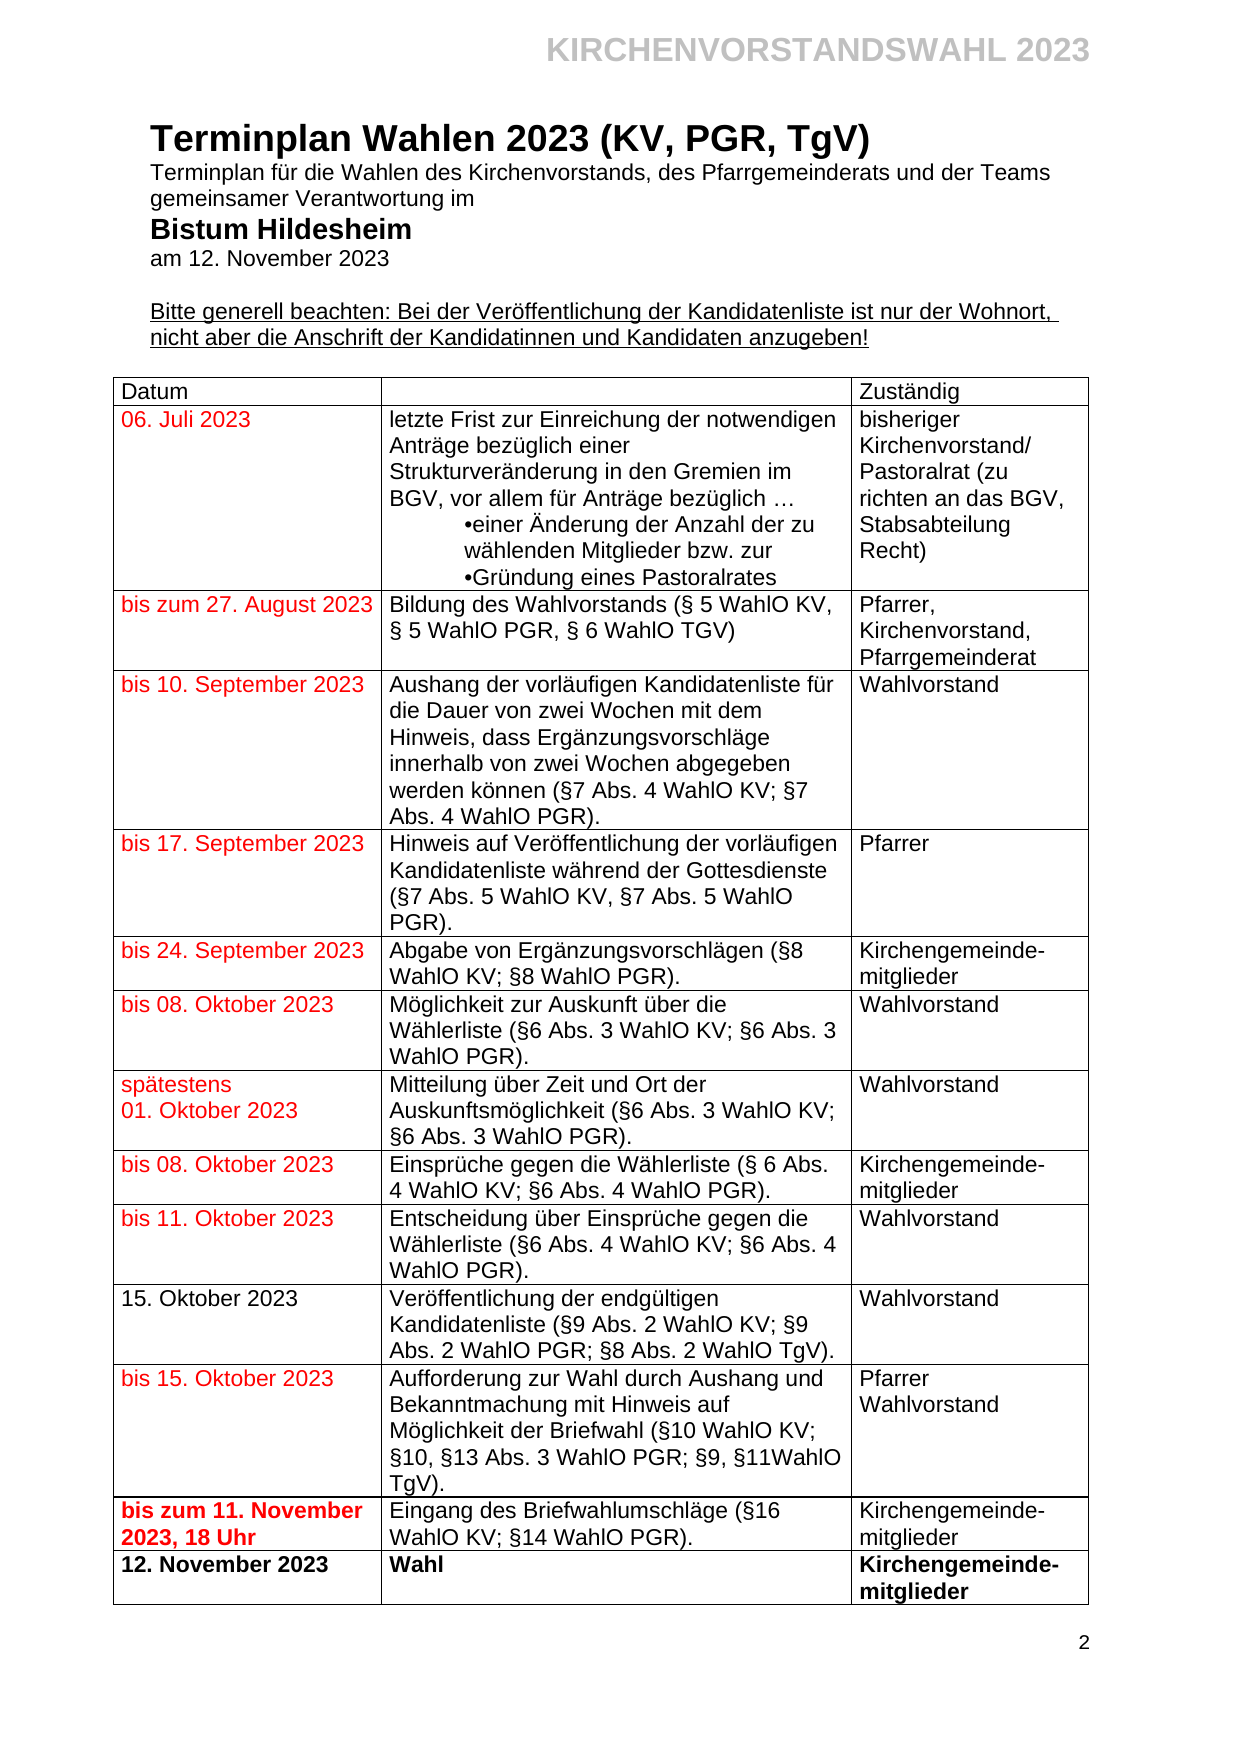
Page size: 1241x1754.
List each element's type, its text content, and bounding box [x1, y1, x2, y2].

table_cell Möglichkeit zur Auskunft über die Wählerliste (§6 Abs. 3 WahlO KV; §6 Abs. 3 WahlO PGR). [382, 991, 851, 1069]
table_cell Abgabe von Ergänzungsvorschlägen (§8 WahlO KV; §8 WahlO PGR). [382, 937, 851, 989]
text Bitte generell beachten: Bei der Veröffentlichung der Kandidatenliste ist nur der Wohnort, nicht aber die Anschrift der Kandidatinnen und Kandidaten anzugeben! [150, 298, 1090, 351]
table_cell Aufforderung zur Wahl durch Aushang und Bekanntmachung mit Hinweis auf Möglichkeit der Briefwahl (§10 WahlO KV; §10, §13 Abs. 3 WahlO PGR; §9, §11WahlO TgV). [382, 1365, 851, 1496]
table_cell bisheriger Kirchenvorstand/ Pastoralrat (zu richten an das BGV, Stabsabteilung Recht) [852, 406, 1088, 590]
table_cell 15. Oktober 2023 [114, 1285, 381, 1364]
table_cell bis zum 27. August 2023 [114, 591, 381, 670]
text Terminplan für die Wahlen des Kirchenvorstands, des Pfarrgemeinderats und der Teams gemeinsamer Verantwortung im [150, 159, 1090, 212]
table_cell Kirchengemeinde-mitglieder [852, 937, 1088, 989]
table_cell Mitteilung über Zeit und Ort der Auskunftsmöglichkeit (§6 Abs. 3 WahlO KV; §6 Abs. 3 WahlO PGR). [382, 1071, 851, 1150]
table_cell bis 10. September 2023 [114, 671, 381, 829]
table_cell Wahl [382, 1551, 851, 1604]
table_cell bis 15. Oktober 2023 [114, 1365, 381, 1496]
table_cell bis 24. September 2023 [114, 937, 381, 989]
table_cell Bildung des Wahlvorstands (§ 5 WahlO KV, § 5 WahlO PGR, § 6 WahlO TGV) [382, 591, 851, 670]
table_header Zuständig [852, 378, 1088, 404]
table_cell Kirchengemeinde- mitglieder [852, 1498, 1088, 1550]
table_header [382, 378, 851, 404]
table_cell Wahlvorstand [852, 1285, 1088, 1364]
table_cell bis 08. Oktober 2023 [114, 1151, 381, 1203]
table_cell Pfarrer [852, 830, 1088, 936]
table_cell bis 11. Oktober 2023 [114, 1205, 381, 1283]
table_cell Hinweis auf Veröffentlichung der vorläufigen Kandidatenliste während der Gottesdienste (§7 Abs. 5 WahlO KV, §7 Abs. 5 WahlO PGR). [382, 830, 851, 936]
table_cell Kirchengemeinde-mitglieder [852, 1151, 1088, 1203]
table_cell bis 08. Oktober 2023 [114, 991, 381, 1069]
table_cell Pfarrer Wahlvorstand [852, 1365, 1088, 1496]
text Terminplan Wahlen 2023 (KV, PGR, TgV) [150, 116, 1090, 159]
text Bistum Hildesheim [150, 212, 1090, 245]
table_cell spätestens 01. Oktober 2023 [114, 1071, 381, 1150]
table_cell Aushang der vorläufigen Kandidatenliste für die Dauer von zwei Wochen mit dem Hinweis, dass Ergänzungsvorschläge innerhalb von zwei Wochen abgegeben werden können (§7 Abs. 4 WahlO KV; §7 Abs. 4 WahlO PGR). [382, 671, 851, 829]
table_cell Kirchengemeinde- mitglieder [852, 1551, 1088, 1604]
text am 12. November 2023 [150, 245, 1090, 272]
table_cell Eingang des Briefwahlumschläge (§16 WahlO KV; §14 WahlO PGR). [382, 1498, 851, 1550]
table_header Datum [114, 378, 381, 404]
table_cell 12. November 2023 [114, 1551, 381, 1604]
table_cell Wahlvorstand [852, 671, 1088, 829]
table_cell Wahlvorstand [852, 991, 1088, 1069]
table_cell bis zum 11. November 2023, 18 Uhr [114, 1498, 381, 1550]
table_cell Pfarrer, Kirchenvorstand, Pfarrgemeinderat [852, 591, 1088, 670]
table_cell bis 17. September 2023 [114, 830, 381, 936]
table_cell 06. Juli 2023 [114, 406, 381, 590]
table_cell Wahlvorstand [852, 1071, 1088, 1150]
table_cell Entscheidung über Einsprüche gegen die Wählerliste (§6 Abs. 4 WahlO KV; §6 Abs. 4 WahlO PGR). [382, 1205, 851, 1283]
table_cell letzte Frist zur Einreichung der notwendigen Anträge bezüglich einer Strukturveränderung in den Gremien im BGV, vor allem für Anträge bezüglich … •einer Änderung der Anzahl der zu wählenden Mitglieder bzw. zur •Gründung eines Pastoralrates [382, 406, 851, 590]
table_cell Veröffentlichung der endgültigen Kandidatenliste (§9 Abs. 2 WahlO KV; §9 Abs. 2 WahlO PGR; §8 Abs. 2 WahlO TgV). [382, 1285, 851, 1364]
table_cell Einsprüche gegen die Wählerliste (§ 6 Abs. 4 WahlO KV; §6 Abs. 4 WahlO PGR). [382, 1151, 851, 1203]
table_cell Wahlvorstand [852, 1205, 1088, 1283]
